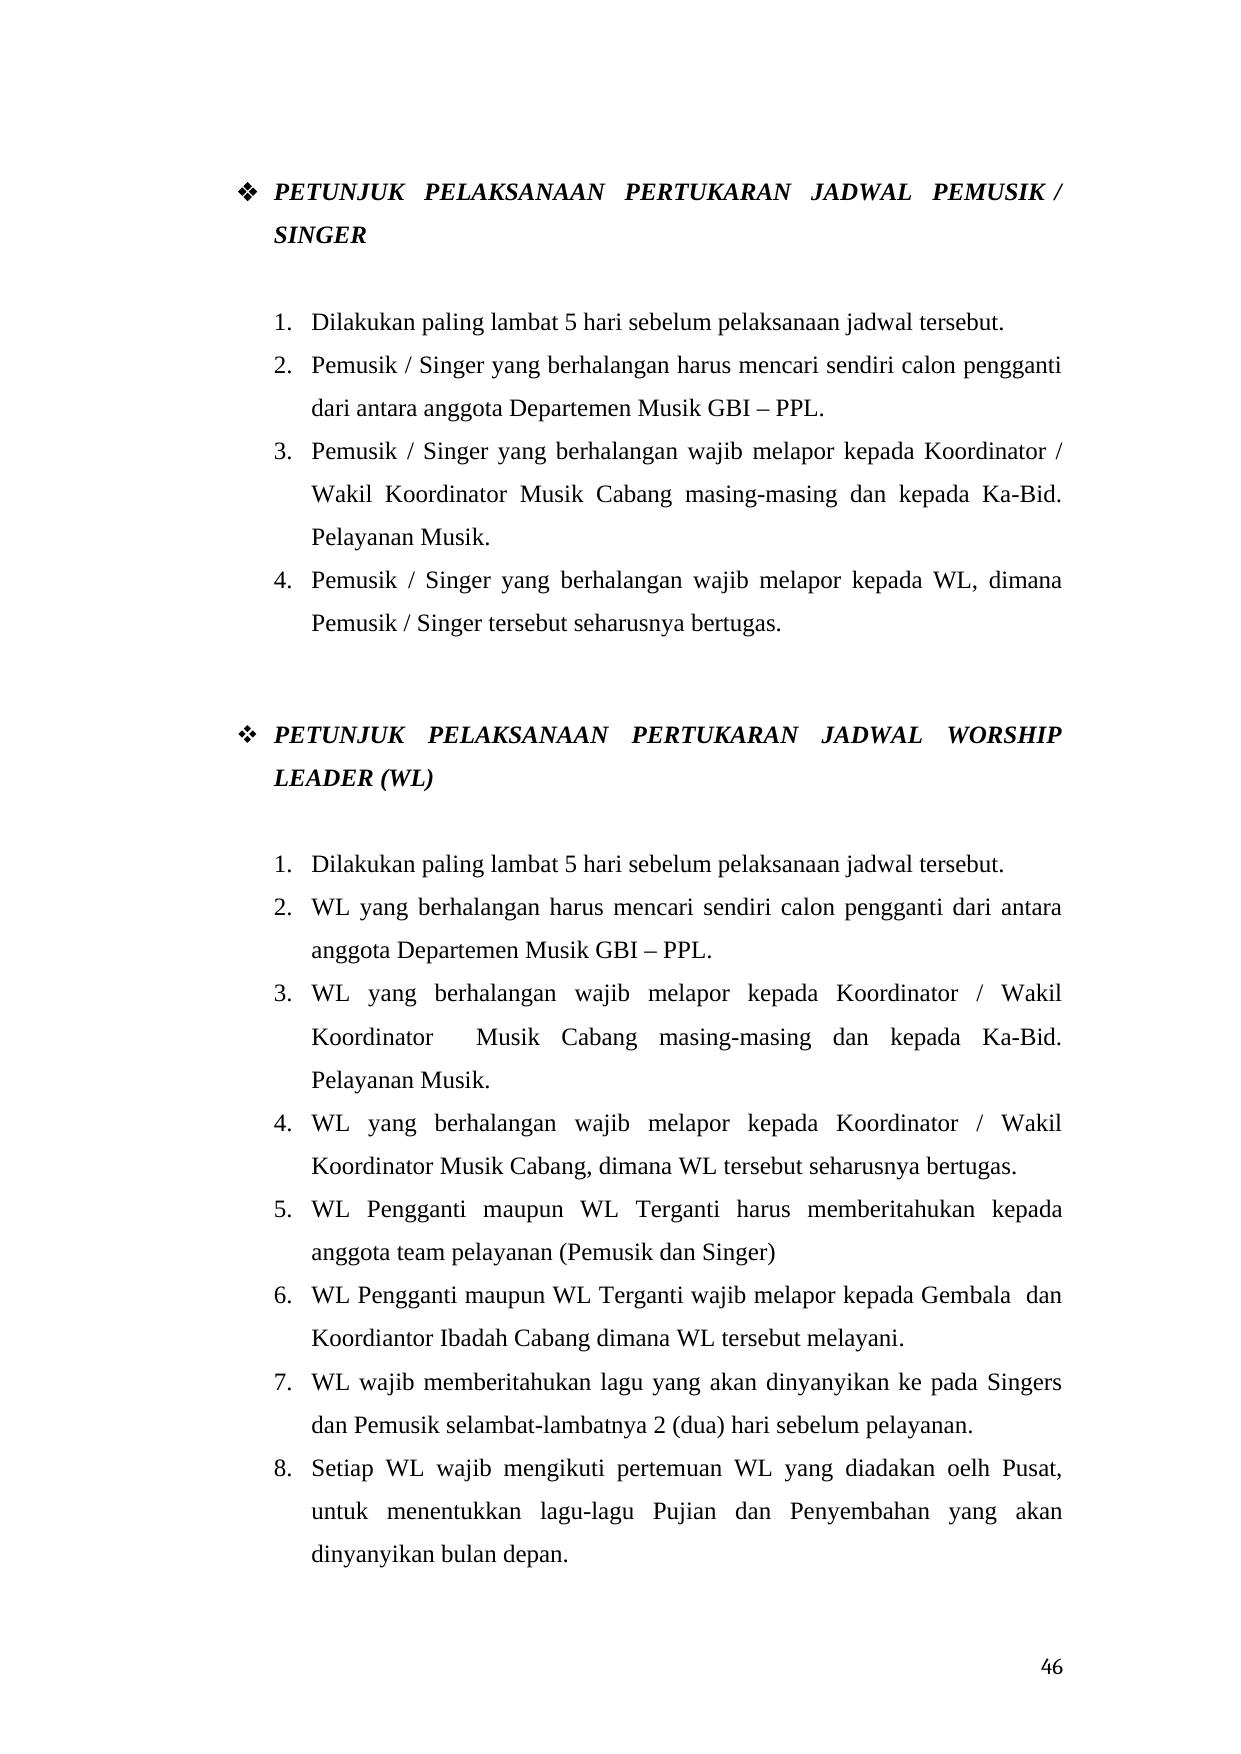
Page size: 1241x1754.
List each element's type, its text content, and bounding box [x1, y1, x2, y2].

list Setiap WL wajib mengikuti pertemuan WL yang diadakan oelh Pusat, untuk menentukkan lagu-lagu Pujian dan Penyembahan yang akan dinyanyikan bulan depan. [274, 1453, 1063, 1568]
list Dilakukan paling lambat 5 hari sebelum pelaksanaan jadwal tersebut. [274, 849, 1063, 878]
list PETUNJUK PELAKSANAAN PERTUKARAN JADWAL PEMUSIK / SINGER [236, 177, 1063, 249]
list WL Pengganti maupun WL Terganti harus memberitahukan kepada anggota team pelayanan (Pemusik dan Singer) [274, 1194, 1063, 1266]
list WL yang berhalangan wajib melapor kepada Koordinator / Wakil Koordinator Musik Cabang, dimana WL tersebut seharusnya bertugas. [274, 1108, 1063, 1180]
list Pemusik / Singer yang berhalangan harus mencari sendiri calon pengganti dari antara anggota Departemen Musik GBI – PPL. [274, 350, 1063, 422]
list WL yang berhalangan wajib melapor kepada Koordinator / Wakil Koordinator Musik Cabang masing-masing dan kepada Ka-Bid. Pelayanan Musik. [274, 978, 1063, 1093]
list PETUNJUK PELAKSANAAN PERTUKARAN JADWAL WORSHIP LEADER (WL) [236, 720, 1063, 792]
list WL wajib memberitahukan lagu yang akan dinyanyikan ke pada Singers dan Pemusik selambat-lambatnya 2 (dua) hari sebelum pelayanan. [274, 1367, 1063, 1438]
list Pemusik / Singer yang berhalangan wajib melapor kepada Koordinator / Wakil Koordinator Musik Cabang masing-masing dan kepada Ka-Bid. Pelayanan Musik. [274, 436, 1063, 551]
list WL yang berhalangan harus mencari sendiri calon pengganti dari antara anggota Departemen Musik GBI – PPL. [274, 892, 1063, 964]
list Pemusik / Singer yang berhalangan wajib melapor kepada WL, dimana Pemusik / Singer tersebut seharusnya bertugas. [274, 565, 1063, 637]
list WL Pengganti maupun WL Terganti wajib melapor kepada Gembala dan Koordiantor Ibadah Cabang dimana WL tersebut melayani. [274, 1280, 1063, 1352]
list Dilakukan paling lambat 5 hari sebelum pelaksanaan jadwal tersebut. [274, 307, 1063, 335]
